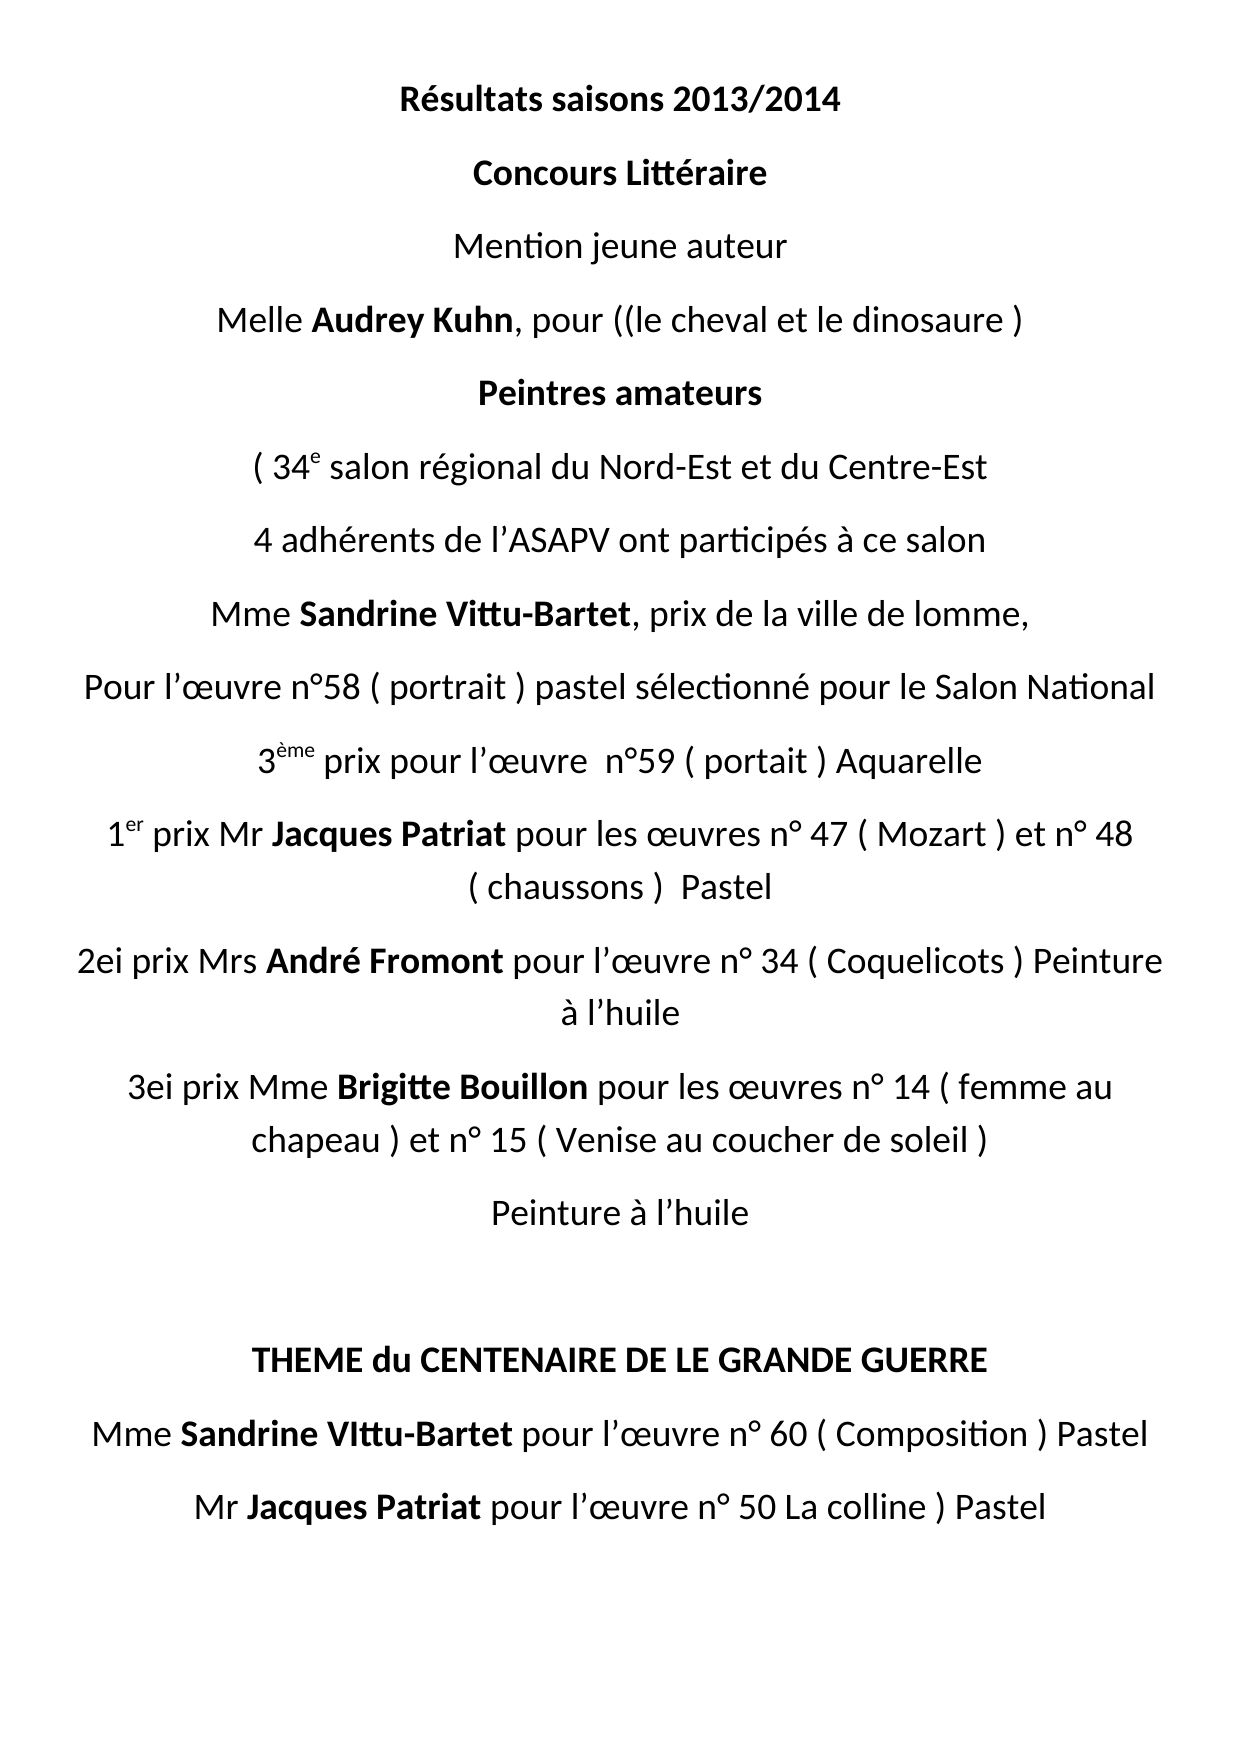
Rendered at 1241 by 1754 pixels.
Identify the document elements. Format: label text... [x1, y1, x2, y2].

text 4 adhérents de l’ASAPV ont participés à ce salon [75, 516, 1165, 562]
text Mr Jacques Patriat pour l’œuvre n° 50 La colline ) Pastel [75, 1483, 1165, 1529]
text ( 34e salon régional du Nord-Est et du Centre-Est [75, 443, 1165, 488]
text 3ei prix Mme Brigitte Bouillon pour les œuvres n° 14 ( femme au chapeau ) et n° 15 ( Venise au coucher de soleil ) [75, 1063, 1165, 1161]
text Peinture à l’huile [75, 1189, 1165, 1235]
text Résultats saisons 2013/2014 [75, 75, 1165, 121]
text Concours Littéraire [75, 148, 1165, 194]
text 2ei prix Mrs André Fromont pour l’œuvre n° 34 ( Coquelicots ) Peinture à l’huile [75, 937, 1165, 1035]
text Mention jeune auteur [75, 222, 1165, 268]
text Melle Audrey Kuhn, pour ((le cheval et le dinosaure ) [75, 296, 1165, 341]
text Peintres amateurs [75, 369, 1165, 415]
text 3ème prix pour l’œuvre n°59 ( portait ) Aquarelle [75, 737, 1165, 783]
text Mme Sandrine Vittu-Bartet, prix de la ville de lomme, [75, 590, 1165, 636]
text THEME du CENTENAIRE DE LE GRANDE GUERRE [75, 1336, 1165, 1382]
text Pour l’œuvre n°58 ( portrait ) pastel sélectionné pour le Salon National [75, 663, 1165, 709]
text Mme Sandrine VIttu-Bartet pour l’œuvre n° 60 ( Composition ) Pastel [75, 1410, 1165, 1456]
text 1er prix Mr Jacques Patriat pour les œuvres n° 47 ( Mozart ) et n° 48 ( chaussons ) Pastel [75, 810, 1165, 909]
